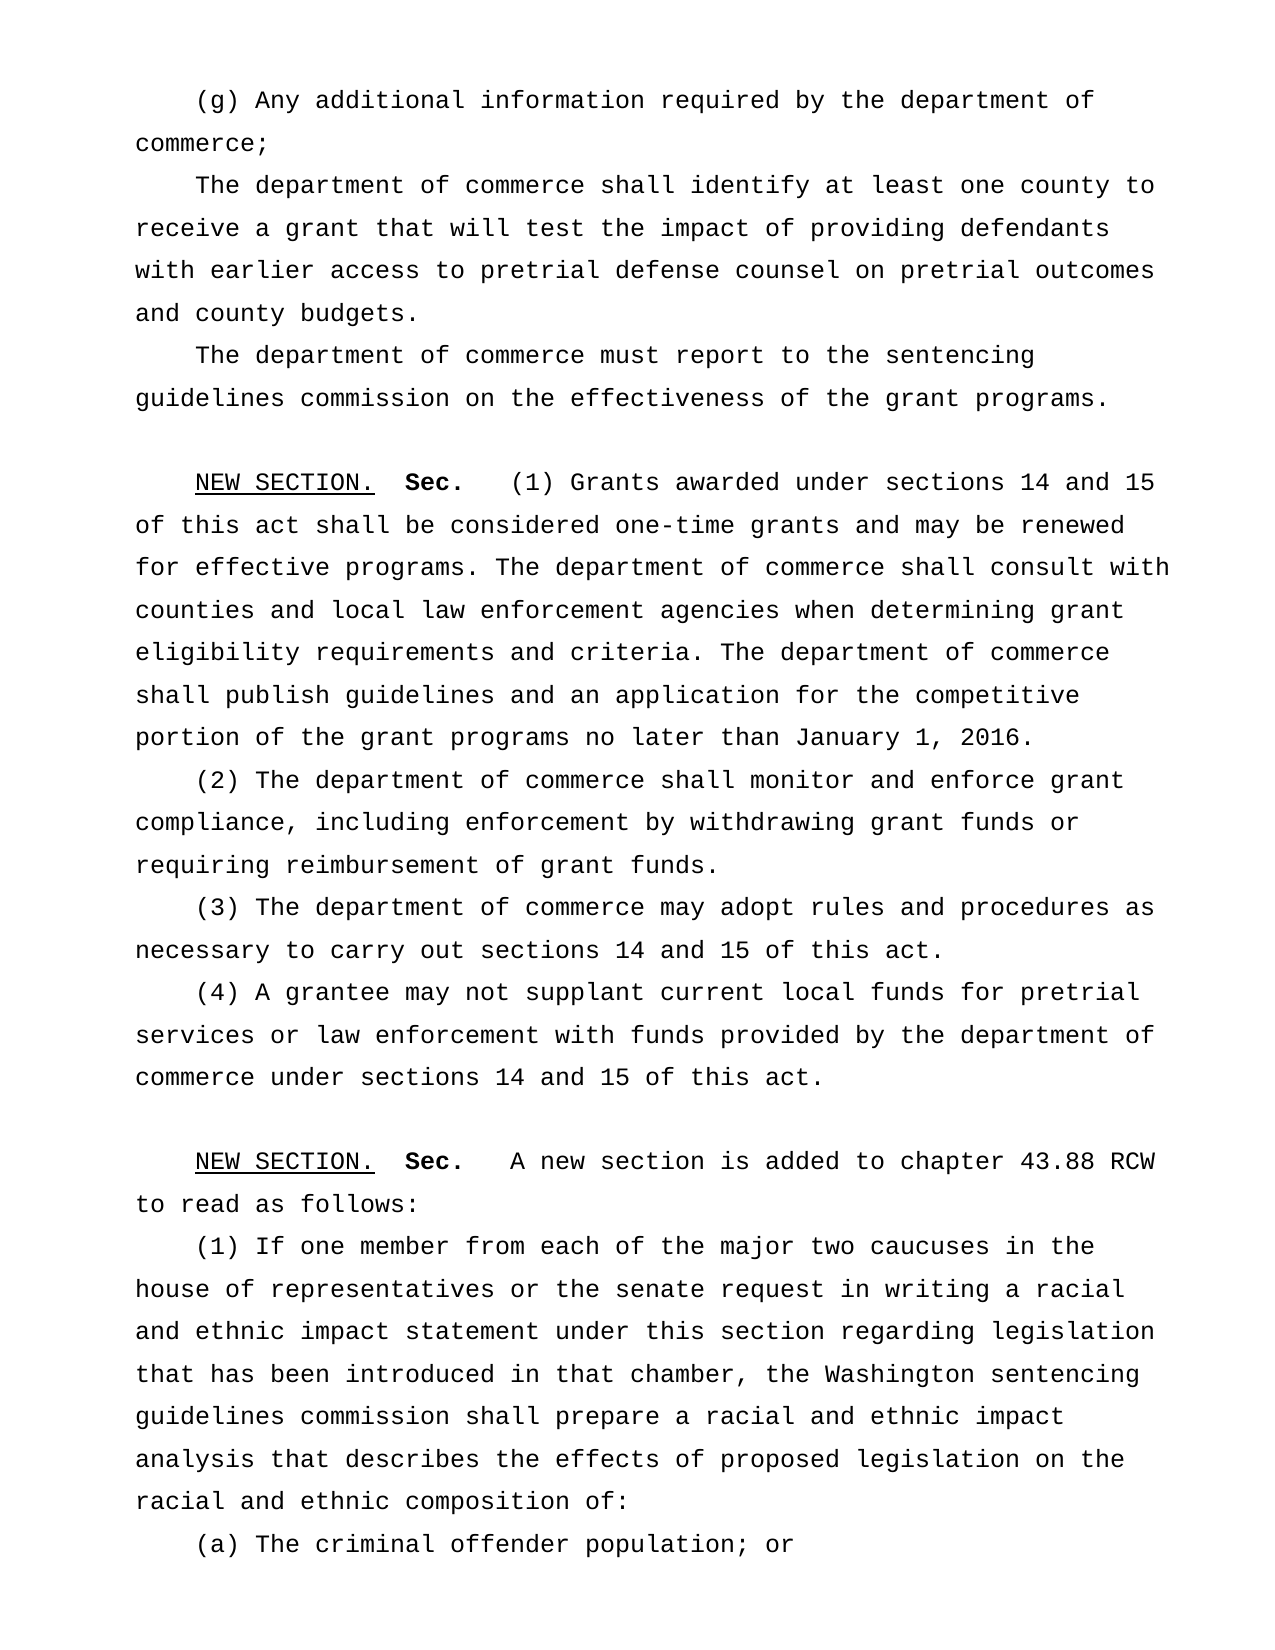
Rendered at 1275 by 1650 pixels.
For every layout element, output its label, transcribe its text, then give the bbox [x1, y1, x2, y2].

text (a) The criminal offender population; or [135, 1518, 1170, 1561]
text (2) The department of commerce shall monitor and enforce grant compliance, including enforcement by withdrawing grant funds or requiring reimbursement of grant funds. [135, 754, 1170, 882]
text NEW SECTION. Sec. (1) Grants awarded under sections 14 and 15 of this act shall be considered one-time grants and may be renewed for effective programs. The department of commerce shall consult with counties and local law enforcement agencies when determining grant eligibility requirements and criteria. The department of commerce shall publish guidelines and an application for the competitive portion of the grant programs no later than January 1, 2016. [135, 457, 1170, 754]
text (3) The department of commerce may adopt rules and procedures as necessary to carry out sections 14 and 15 of this act. [135, 882, 1170, 967]
text (1) If one member from each of the major two caucuses in the house of representatives or the senate request in writing a racial and ethnic impact statement under this section regarding legislation that has been introduced in that chamber, the Washington sentencing guidelines commission shall prepare a racial and ethnic impact analysis that describes the effects of proposed legislation on the racial and ethnic composition of: [135, 1221, 1170, 1518]
text NEW SECTION. Sec. A new section is added to chapter 43.88 RCW to read as follows: [135, 1136, 1170, 1221]
text The department of commerce shall identify at least one county to receive a grant that will test the impact of providing defendants with earlier access to pretrial defense counsel on pretrial outcomes and county budgets. [135, 160, 1170, 330]
text The department of commerce must report to the sentencing guidelines commission on the effectiveness of the grant programs. [135, 330, 1170, 415]
text (4) A grantee may not supplant current local funds for pretrial services or law enforcement with funds provided by the department of commerce under sections 14 and 15 of this act. [135, 967, 1170, 1094]
text (g) Any additional information required by the department of commerce; [135, 75, 1170, 160]
